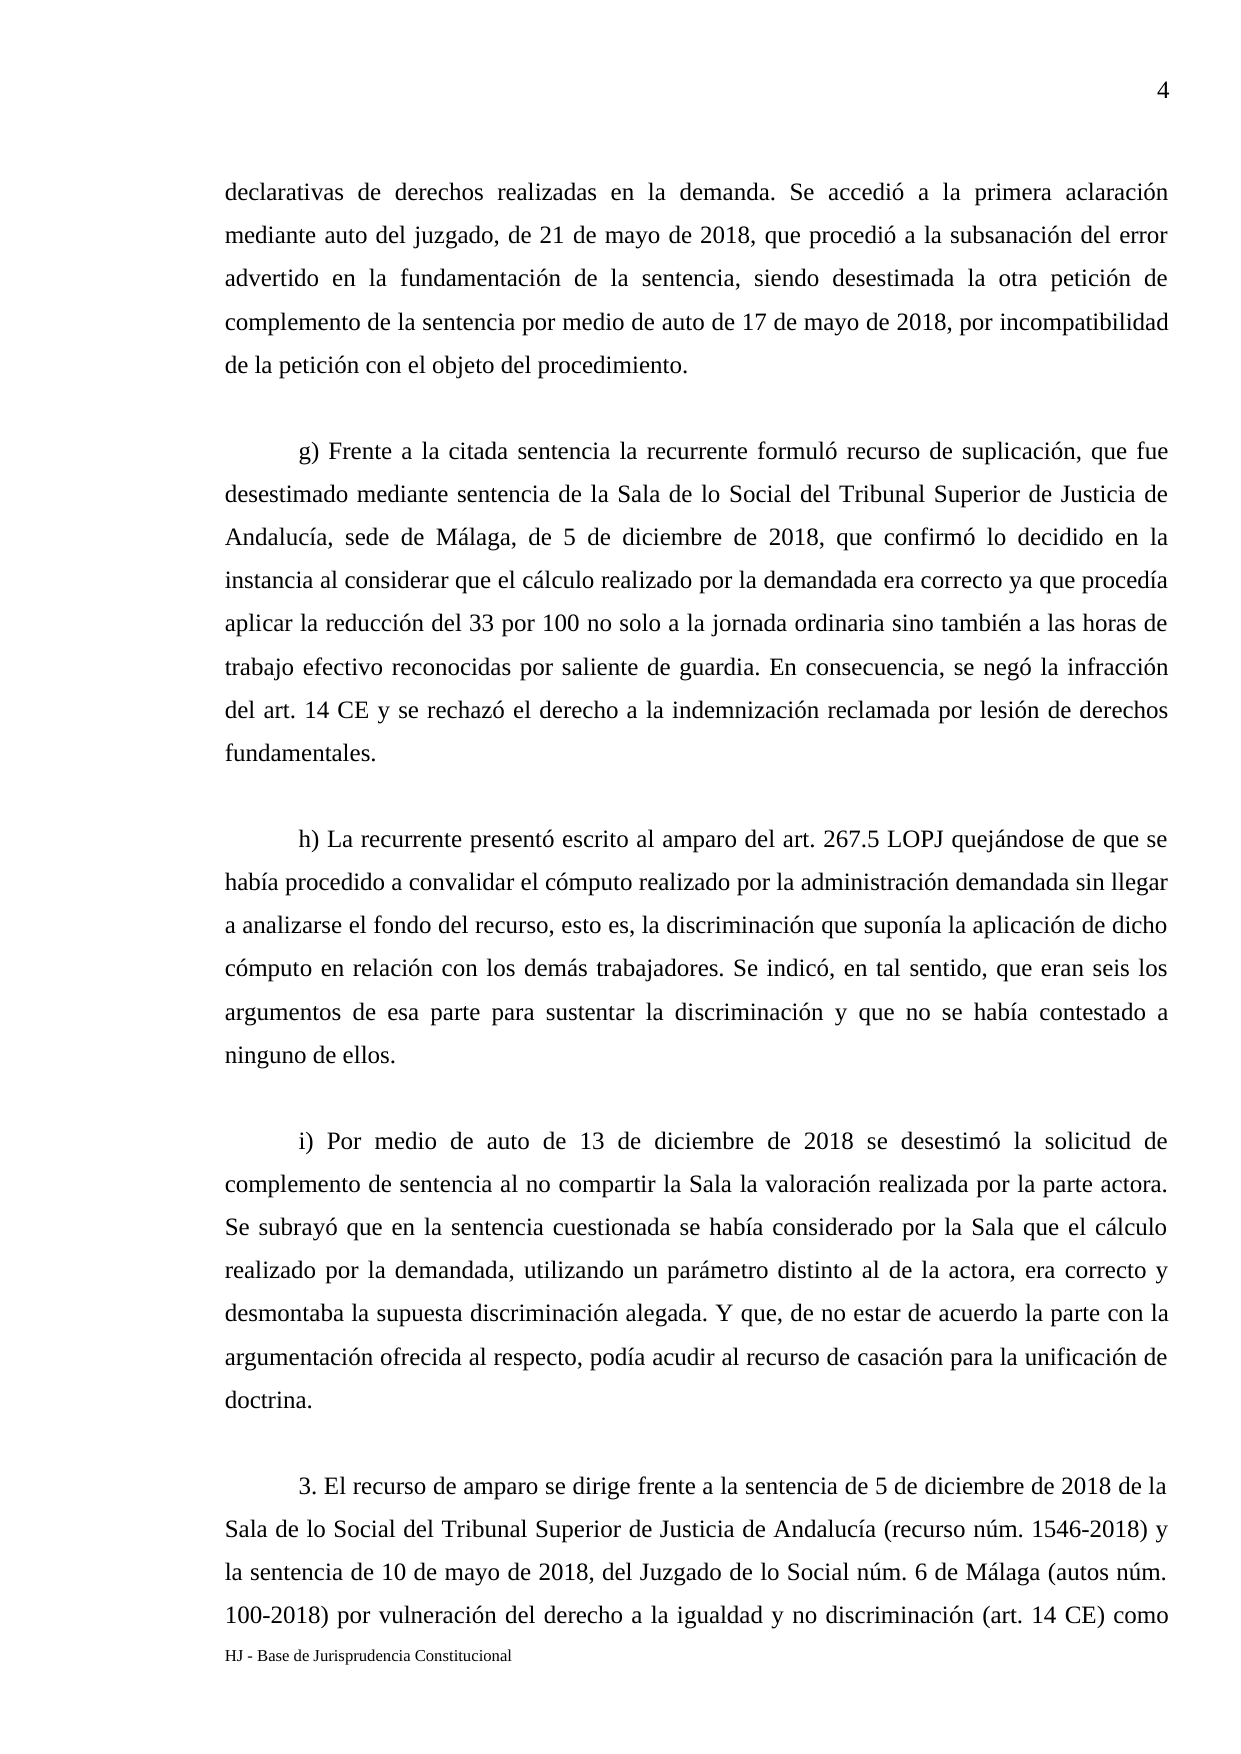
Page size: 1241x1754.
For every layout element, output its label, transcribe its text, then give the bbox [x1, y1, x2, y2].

text h) La recurrente presentó escrito al amparo del art. 267.5 LOPJ quejándose de que se había procedido a convalidar el cómputo realizado por la administración demandada sin llegar a analizarse el fondo del recurso, esto es, la discriminación que suponía la aplicación de dicho cómputo en relación con los demás trabajadores. Se indicó, en tal sentido, que eran seis los argumentos de esa parte para sustentar la discriminación y que no se había contestado a ninguno de ellos. [224, 824, 1169, 1068]
text g) Frente a la citada sentencia la recurrente formuló recurso de suplicación, que fue desestimado mediante sentencia de la Sala de lo Social del Tribunal Superior de Justicia de Andalucía, sede de Málaga, de 5 de diciembre de 2018, que confirmó lo decidido en la instancia al considerar que el cálculo realizado por la demandada era correcto ya que procedía aplicar la reducción del 33 por 100 no solo a la jornada ordinaria sino también a las horas de trabajo efectivo reconocidas por saliente de guardia. En consecuencia, se negó la infracción del art. 14 CE y se rechazó el derecho a la indemnización reclamada por lesión de derechos fundamentales. [224, 436, 1169, 767]
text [224, 177, 1169, 378]
text i) Por medio de auto de 13 de diciembre de 2018 se desestimó la solicitud de complemento de sentencia al no compartir la Sala la valoración realizada por la parte actora. Se subrayó que en la sentencia cuestionada se había considerado por la Sala que el cálculo realizado por la demandada, utilizando un parámetro distinto al de la actora, era correcto y desmontaba la supuesta discriminación alegada. Y que, de no estar de acuerdo la parte con la argumentación ofrecida al respecto, podía acudir al recurso de casación para la unificación de doctrina. [224, 1126, 1169, 1413]
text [224, 1471, 1169, 1629]
